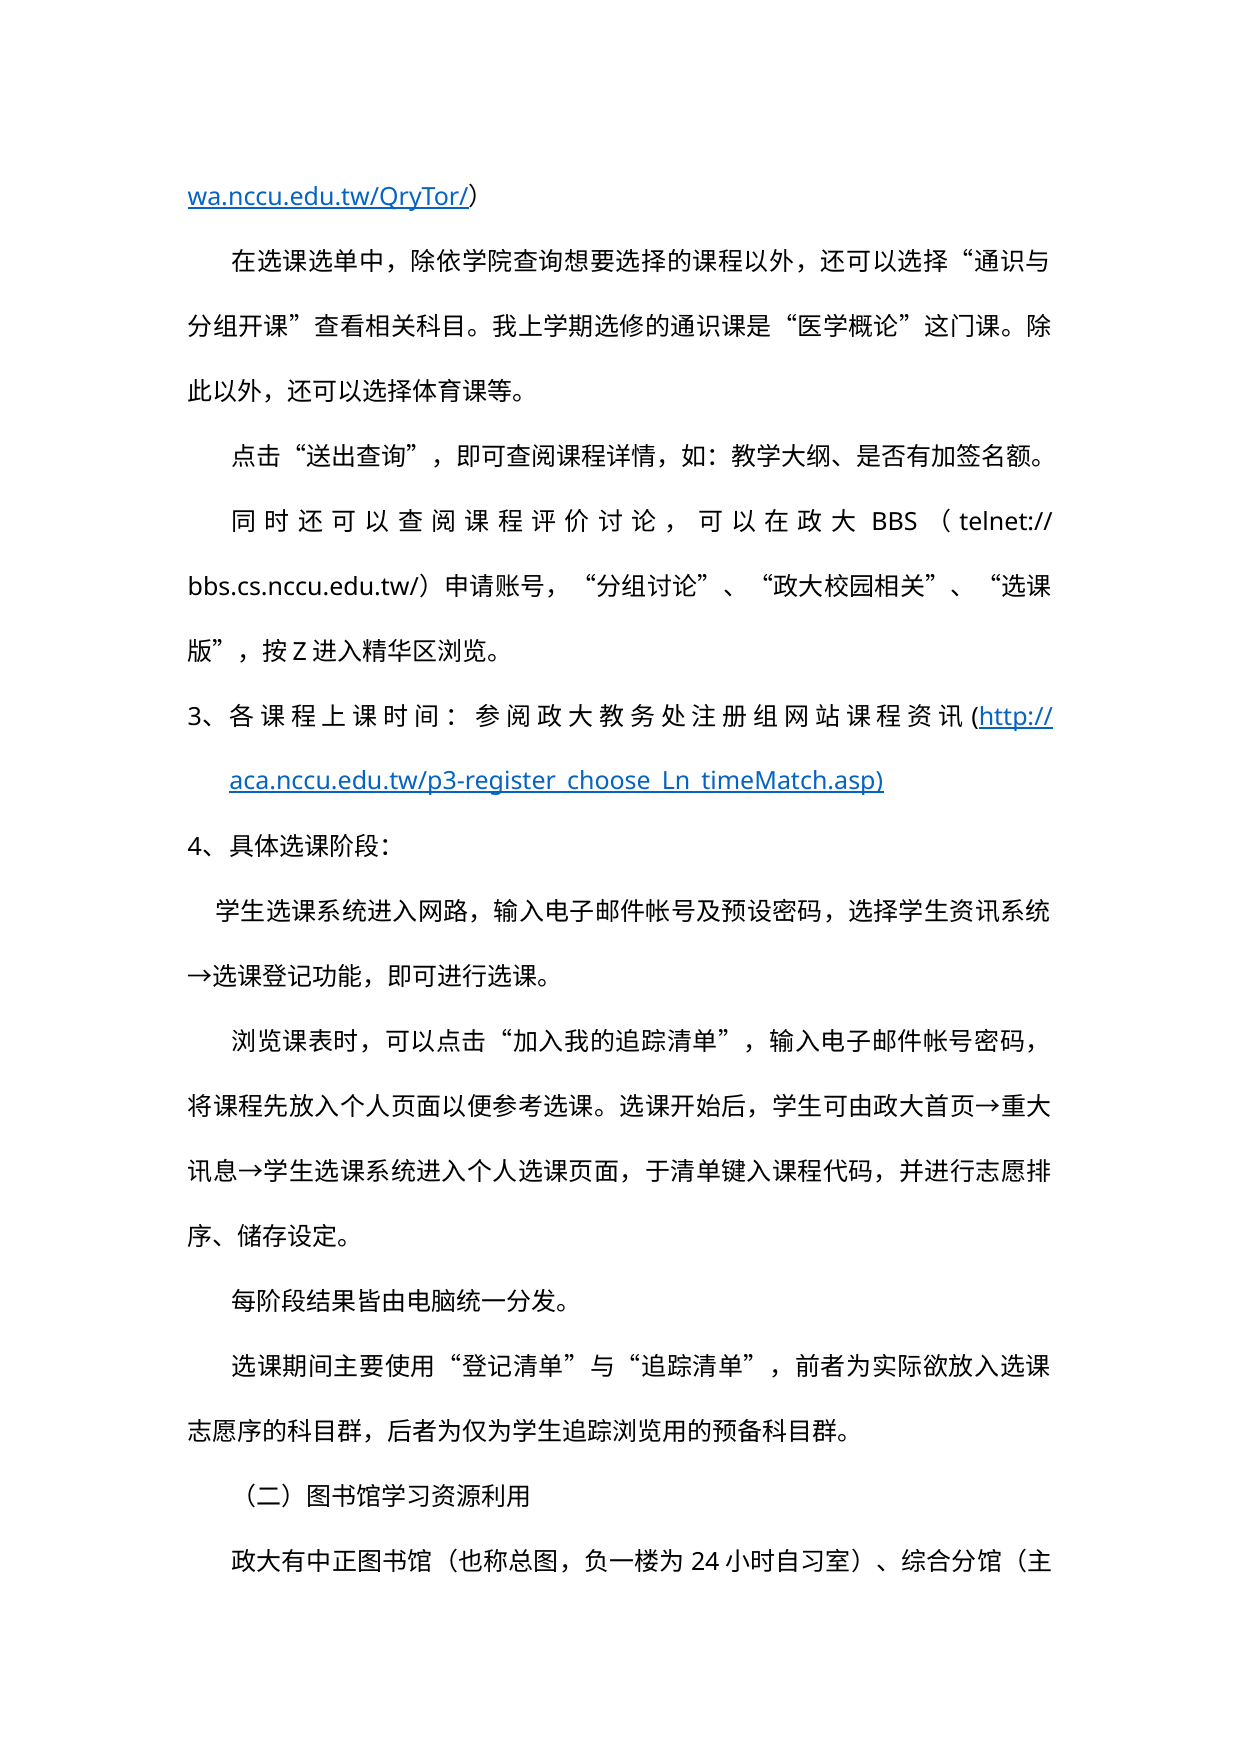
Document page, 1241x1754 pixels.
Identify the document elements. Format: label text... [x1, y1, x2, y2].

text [187, 162, 1053, 227]
text 学生选课系统进入网路，输入电子邮件帐号及预设密码，选择学生资讯系统→选课登记功能，即可进行选课。 [187, 877, 1053, 1007]
text 点击“送出查询”，即可查阅课程详情，如：教学大纲、是否有加签名额。 [187, 422, 1053, 487]
text （二）图书馆学习资源利用 [187, 1462, 1053, 1527]
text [187, 1527, 1053, 1592]
text 每阶段结果皆由电脑统一分发。 [187, 1267, 1053, 1332]
text 选课期间主要使用“登记清单”与“追踪清单”，前者为实际欲放入选课志愿序的科目群，后者为仅为学生追踪浏览用的预备科目群。 [187, 1332, 1053, 1462]
text 浏览课表时，可以点击“加入我的追踪清单”，输入电子邮件帐号密码，将课程先放入个人页面以便参考选课。选课开始后，学生可由政大首页→重大讯息→学生选课系统进入个人选课页面，于清单键入课程代码，并进行志愿排序、储存设定。 [187, 1007, 1053, 1267]
text 同时还可以查阅课程评价讨论，可以在政大BBS（telnet://bbs.cs.nccu.edu.tw/）申请账号，“分组讨论”、“政大校园相关”、“选课版”，按Z进入精华区浏览。 [187, 487, 1053, 682]
list 具体选课阶段： [187, 812, 1053, 877]
text 在选课选单中，除依学院查询想要选择的课程以外，还可以选择“通识与分组开课”查看相关科目。我上学期选修的通识课是“医学概论”这门课。除此以外，还可以选择体育课等。 [187, 227, 1053, 422]
list 各课程上课时间：参阅政大教务处注册组网站课程资讯(http://aca.nccu.edu.tw/p3-register_choose_Ln_timeMatch.asp) [187, 682, 1053, 812]
